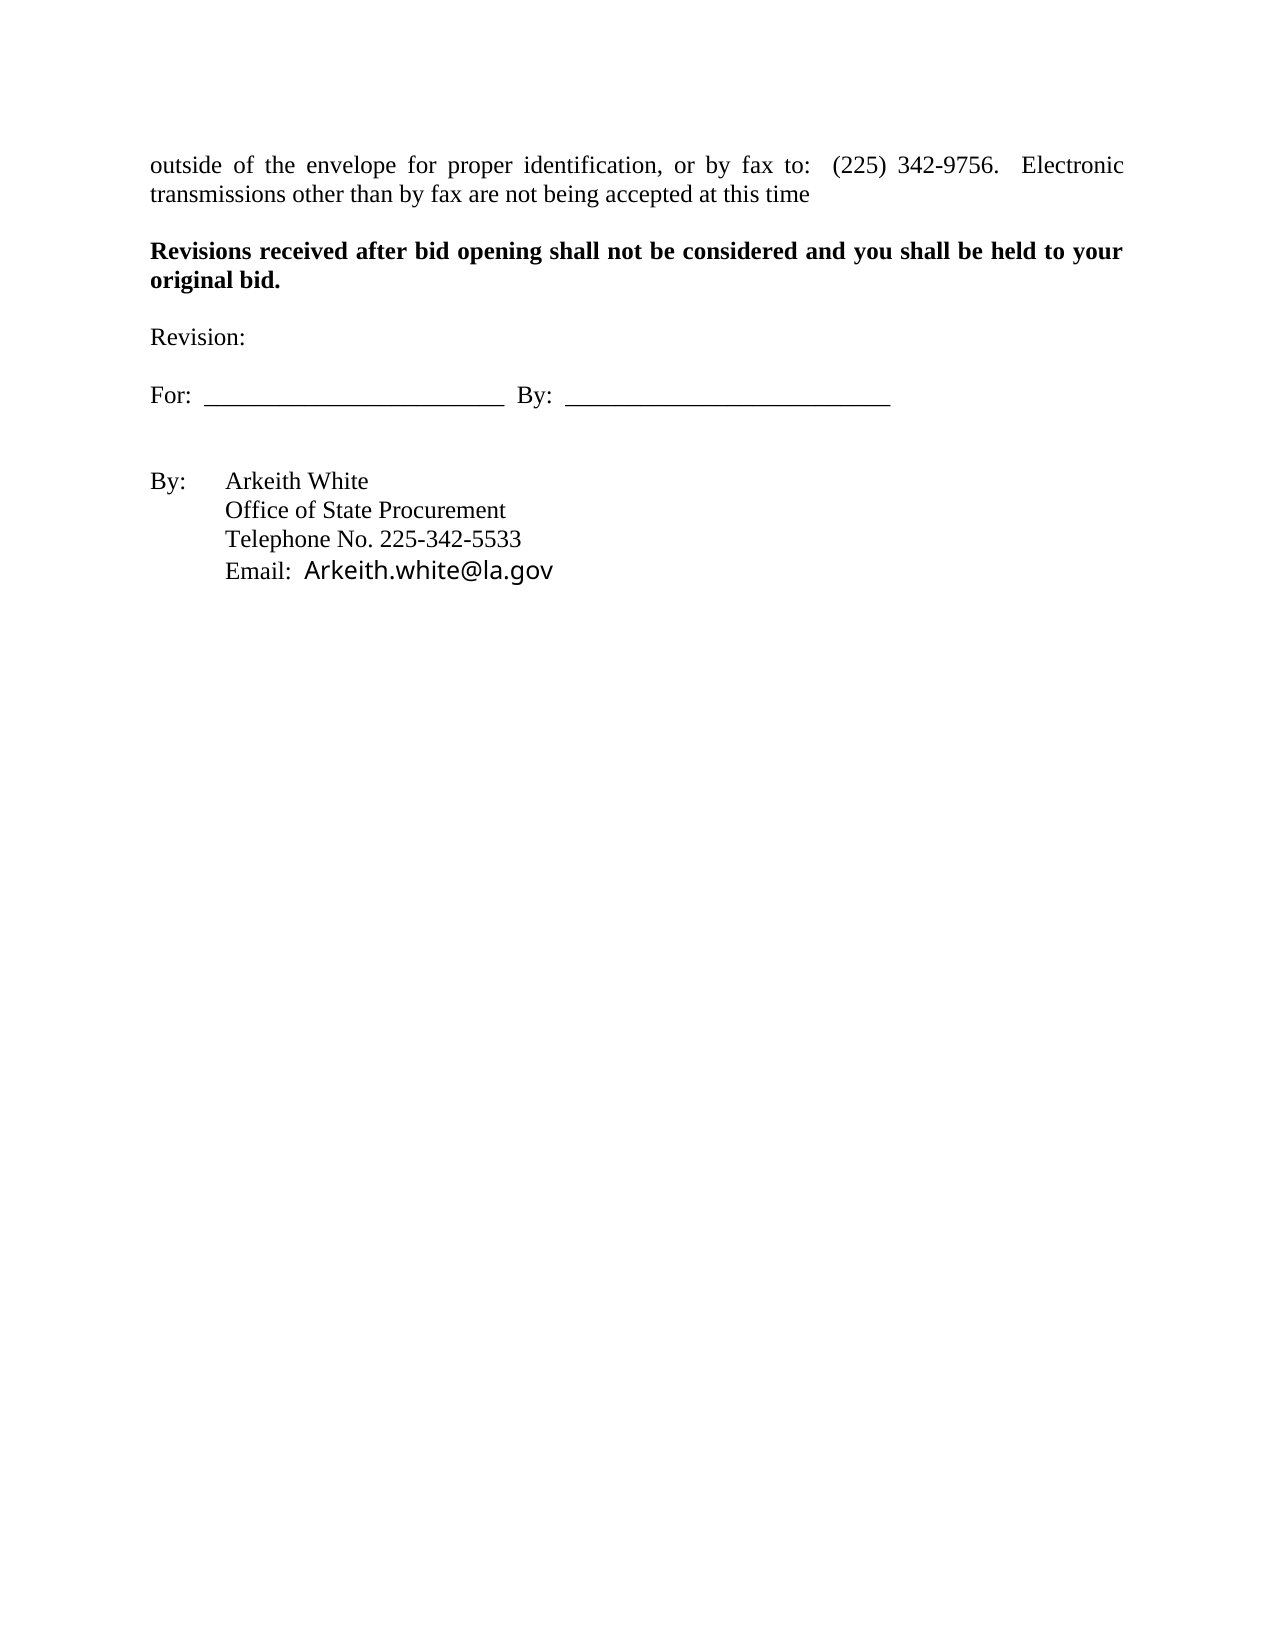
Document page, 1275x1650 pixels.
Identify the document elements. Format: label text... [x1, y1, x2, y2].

text By: Arkeith White [150, 466, 1125, 495]
text For: ________________________ By: __________________________ [150, 380, 1125, 409]
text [150, 150, 1125, 207]
text Email: Arkeith.white@la.gov [150, 552, 1125, 587]
text Revision: [150, 322, 1125, 351]
text Office of State Procurement [150, 495, 1125, 524]
text Revisions received after bid opening shall not be considered and you shall be held to your original bid. [150, 236, 1125, 294]
text Telephone No. 225-342-5533 [150, 524, 1125, 552]
